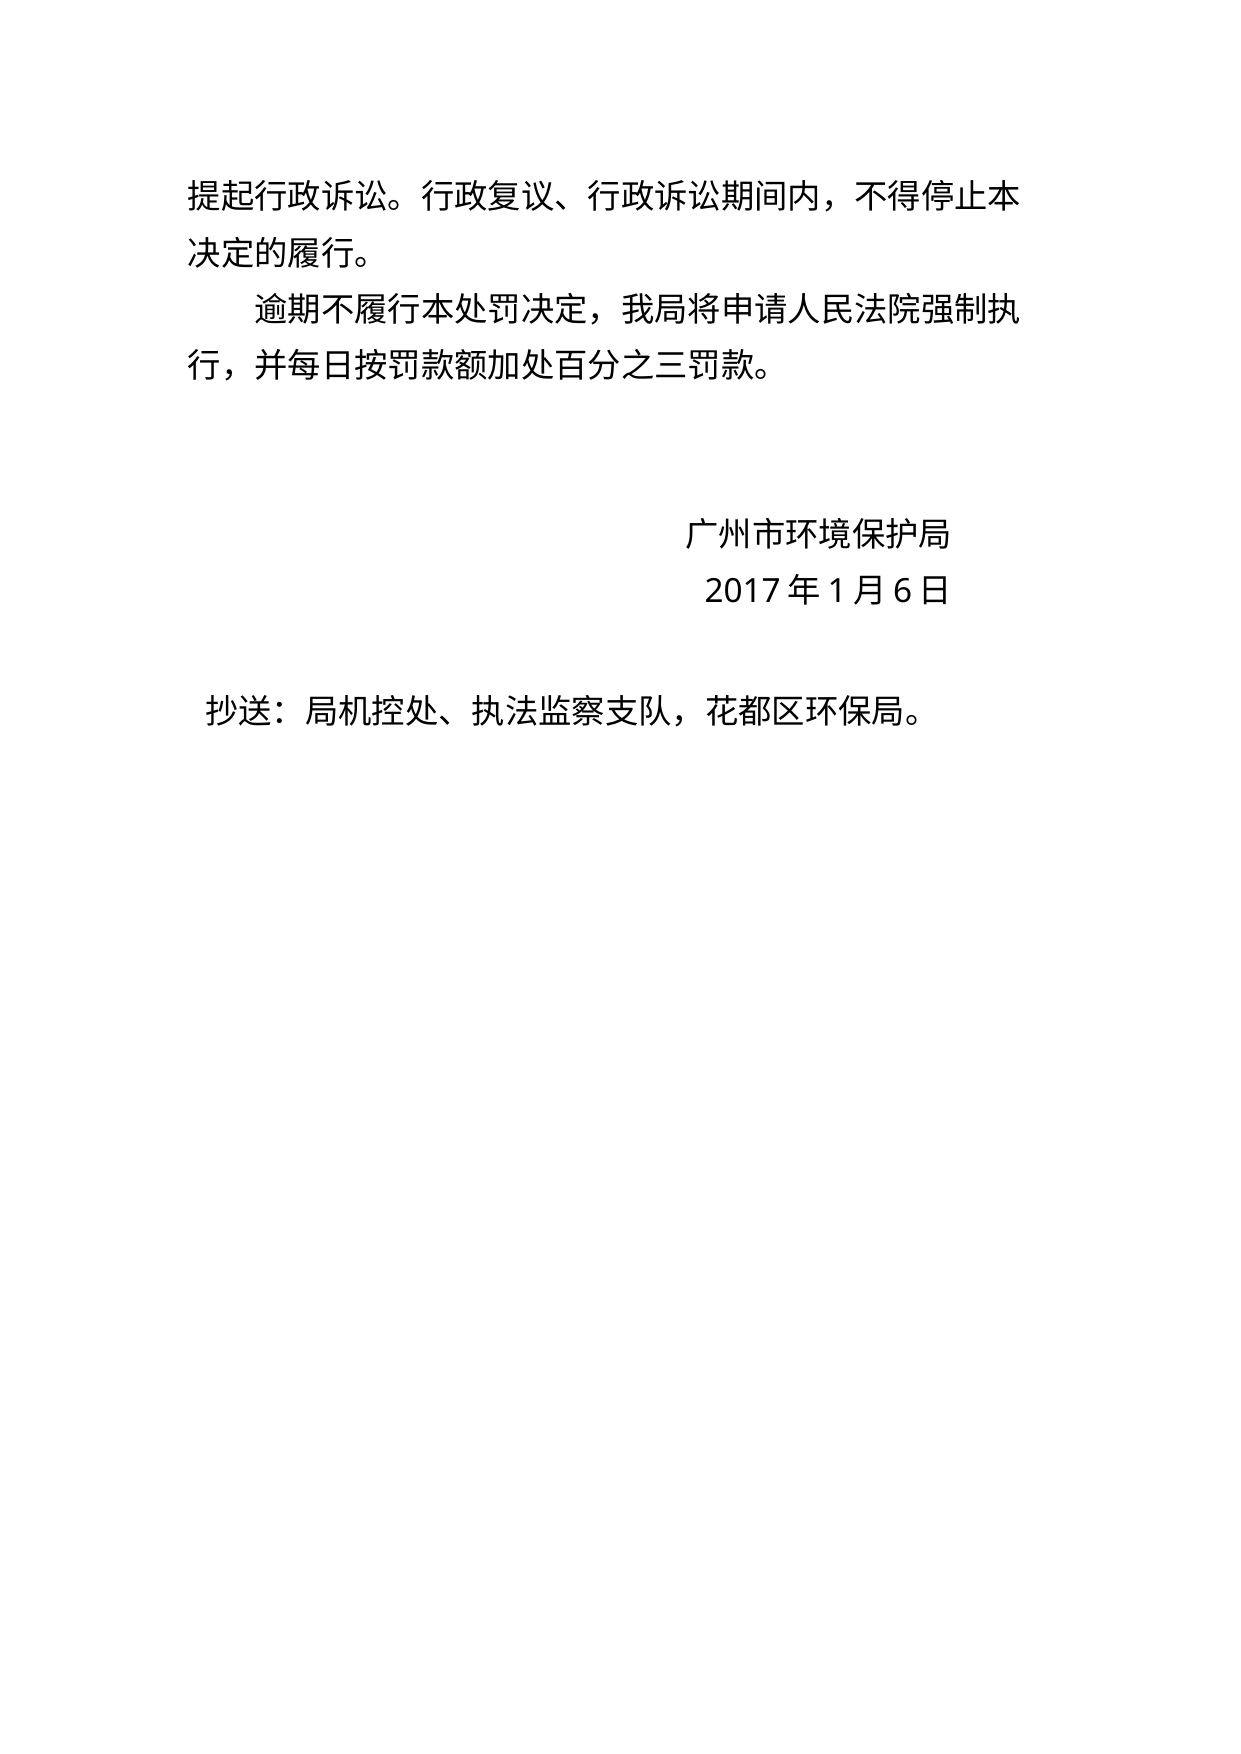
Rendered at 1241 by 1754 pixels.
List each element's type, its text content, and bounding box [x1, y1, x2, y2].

text 抄送：局机控处、执法监察支队，花都区环保局。 [187, 677, 1053, 742]
text 2017年1月6日 [187, 556, 952, 612]
text 逾期不履行本处罚决定，我局将申请人民法院强制执行，并每日按罚款额加处百分之三罚款。 [187, 274, 1053, 387]
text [187, 162, 1053, 274]
text 广州市环境保护局 [187, 499, 952, 556]
